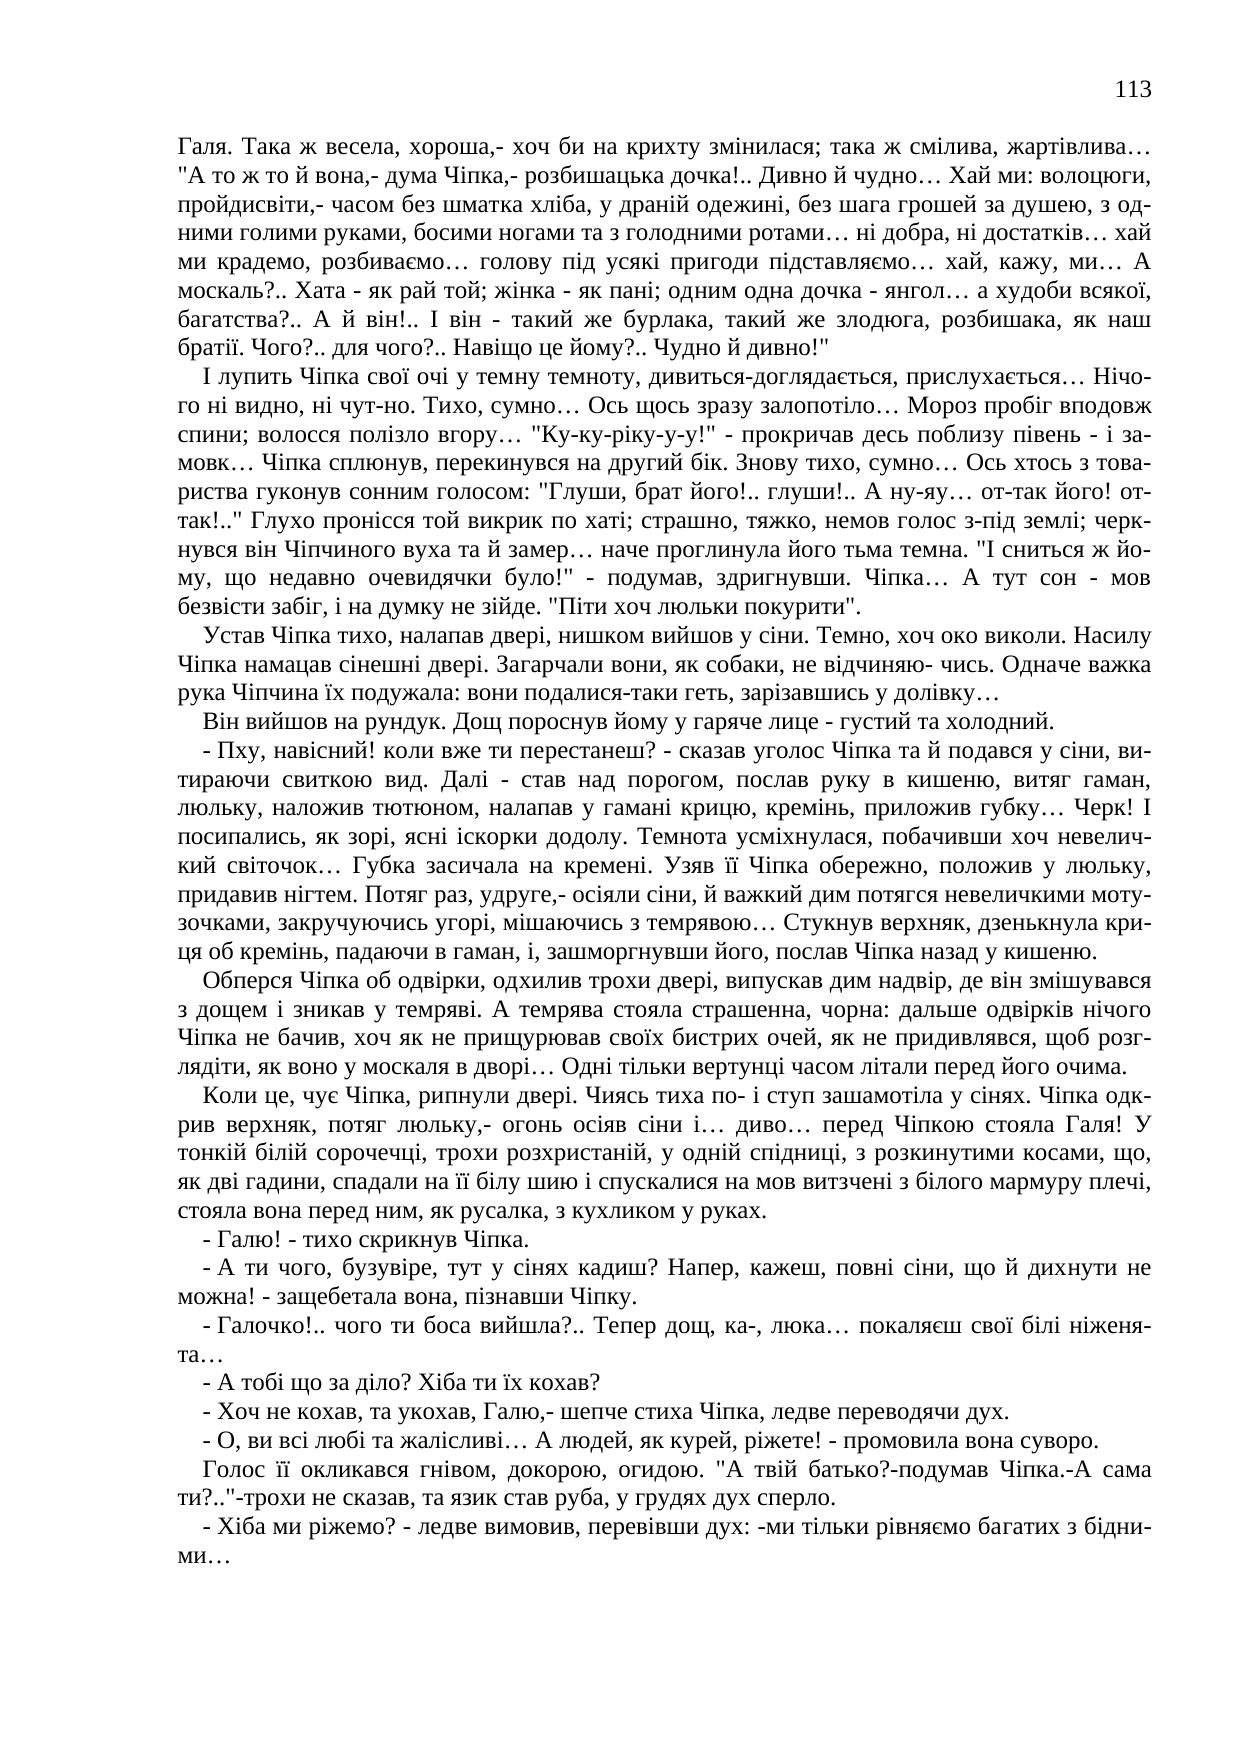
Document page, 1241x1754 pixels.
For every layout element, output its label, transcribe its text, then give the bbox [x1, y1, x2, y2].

text - Хоч не кохав, та укохав, Галю,- шепче стиха Чіпка, ледве переводячи дух. [177, 1396, 1152, 1425]
text Коли це, чує Чіпка, рипнули двері. Чиясь тиха по- і ступ зашамотіла у сінях. Чіпка одкрив верхняк, потяг люльку,- огонь осіяв сіни і… диво… перед Чіпкою стояла Галя! У тонкій білій сорочечці, трохи розхристаній, у одній спідниці, з розкинутими косами, що, як дві гадини, спадали на її білу шию і спускалися на мов витзчені з білого мармуру плечі, стояла вона перед ним, як русалка, з кухликом у руках. [177, 1080, 1152, 1224]
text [177, 131, 1152, 361]
text - Галочко!.. чого ти боса вийшла?.. Тепер дощ, ка-, люка… покаляєш свої білі ніженята… [177, 1310, 1152, 1367]
text І лупить Чіпка свої очі у темну темноту, дивиться-доглядається, прислухається… Нічого ні видно, ні чут-но. Тихо, сумно… Ось щось зразу залопотіло… Мороз пробіг вподовж спини; волосся полізло вгору… "Ку-ку-ріку-у-у!" - прокричав десь поблизу півень - і замовк… Чіпка сплюнув, перекинувся на другий бік. Знову тихо, сумно… Ось хтось з товариства гуконув сонним голосом: "Глуши, брат його!.. глуши!.. А ну-яу… от-так його! от-так!.." Глухо пронісся той викрик по хаті; страшно, тяжко, немов голос з-під землі; черкнувся він Чіпчиного вуха та й замер… наче проглинула його тьма темна. "І сниться ж йому, що недавно очевидячки було!" - подумав, здригнувши. Чіпка… А тут сон - мов безвісти забіг, і на думку не зійде. "Піти хоч люльки покурити". [177, 361, 1152, 620]
text - О, ви всі любі та жалісливі… А людей, як курей, ріжете! - промовила вона суворо. [177, 1425, 1152, 1454]
text - А ти чого, бузувіре, тут у сінях кадиш? Напер, кажеш, повні сіни, що й дихнути не можна! - защебетала вона, пізнавши Чіпку. [177, 1252, 1152, 1310]
text Обперся Чіпка об одвірки, одхилив трохи двері, випускав дим надвір, де він змішувався з дощем і зникав у темряві. А темрява стояла страшенна, чорна: дальше одвірків нічого Чіпка не бачив, хоч як не прищурював своїх бистрих очей, як не придивлявся, щоб розглядіти, як воно у москаля в дворі… Одні тільки вертунці часом літали перед його очима. [177, 965, 1152, 1080]
text - Галю! - тихо скрикнув Чіпка. [177, 1224, 1152, 1252]
text - А тобі що за діло? Хіба ти їх кохав? [177, 1367, 1152, 1396]
text Устав Чіпка тихо, налапав двері, нишком вийшов у сіни. Темно, хоч око виколи. Насилу Чіпка намацав сінешні двері. Загарчали вони, як собаки, не відчиняю- чись. Одначе важка рука Чіпчина їх подужала: вони подалися-таки геть, зарізавшись у долівку… [177, 620, 1152, 706]
text - Хіба ми ріжемо? - ледве вимовив, перевівши дух: -ми тільки рівняємо багатих з бідними… [177, 1511, 1152, 1569]
text - Пху, навісний! коли вже ти перестанеш? - сказав уголос Чіпка та й подався у сіни, витираючи свиткою вид. Далі - став над порогом, послав руку в кишеню, витяг гаман, люльку, наложив тютюном, налапав у гамані крицю, кремінь, приложив губку… Черк! І посипались, як зорі, ясні іскорки додолу. Темнота усміхнулася, побачивши хоч невеличкий світочок… Губка засичала на кремені. Узяв її Чіпка обережно, положив у люльку, придавив нігтем. Потяг раз, удруге,- осіяли сіни, й важкий дим потягся невеличкими мотузочками, закручуючись угорі, мішаючись з темрявою… Стукнув верхняк, дзенькнула криця об кремінь, падаючи в гаман, і, зашморгнувши його, послав Чіпка назад у кишеню. [177, 735, 1152, 965]
text Голос її окликався гнівом, докорою, огидою. "А твій батько?-подумав Чіпка.-А сама ти?.."-трохи не сказав, та язик став руба, у грудях дух сперло. [177, 1454, 1152, 1511]
text Він вийшов на рундук. Дощ пороснув йому у гаряче лице - густий та холодний. [177, 706, 1152, 735]
